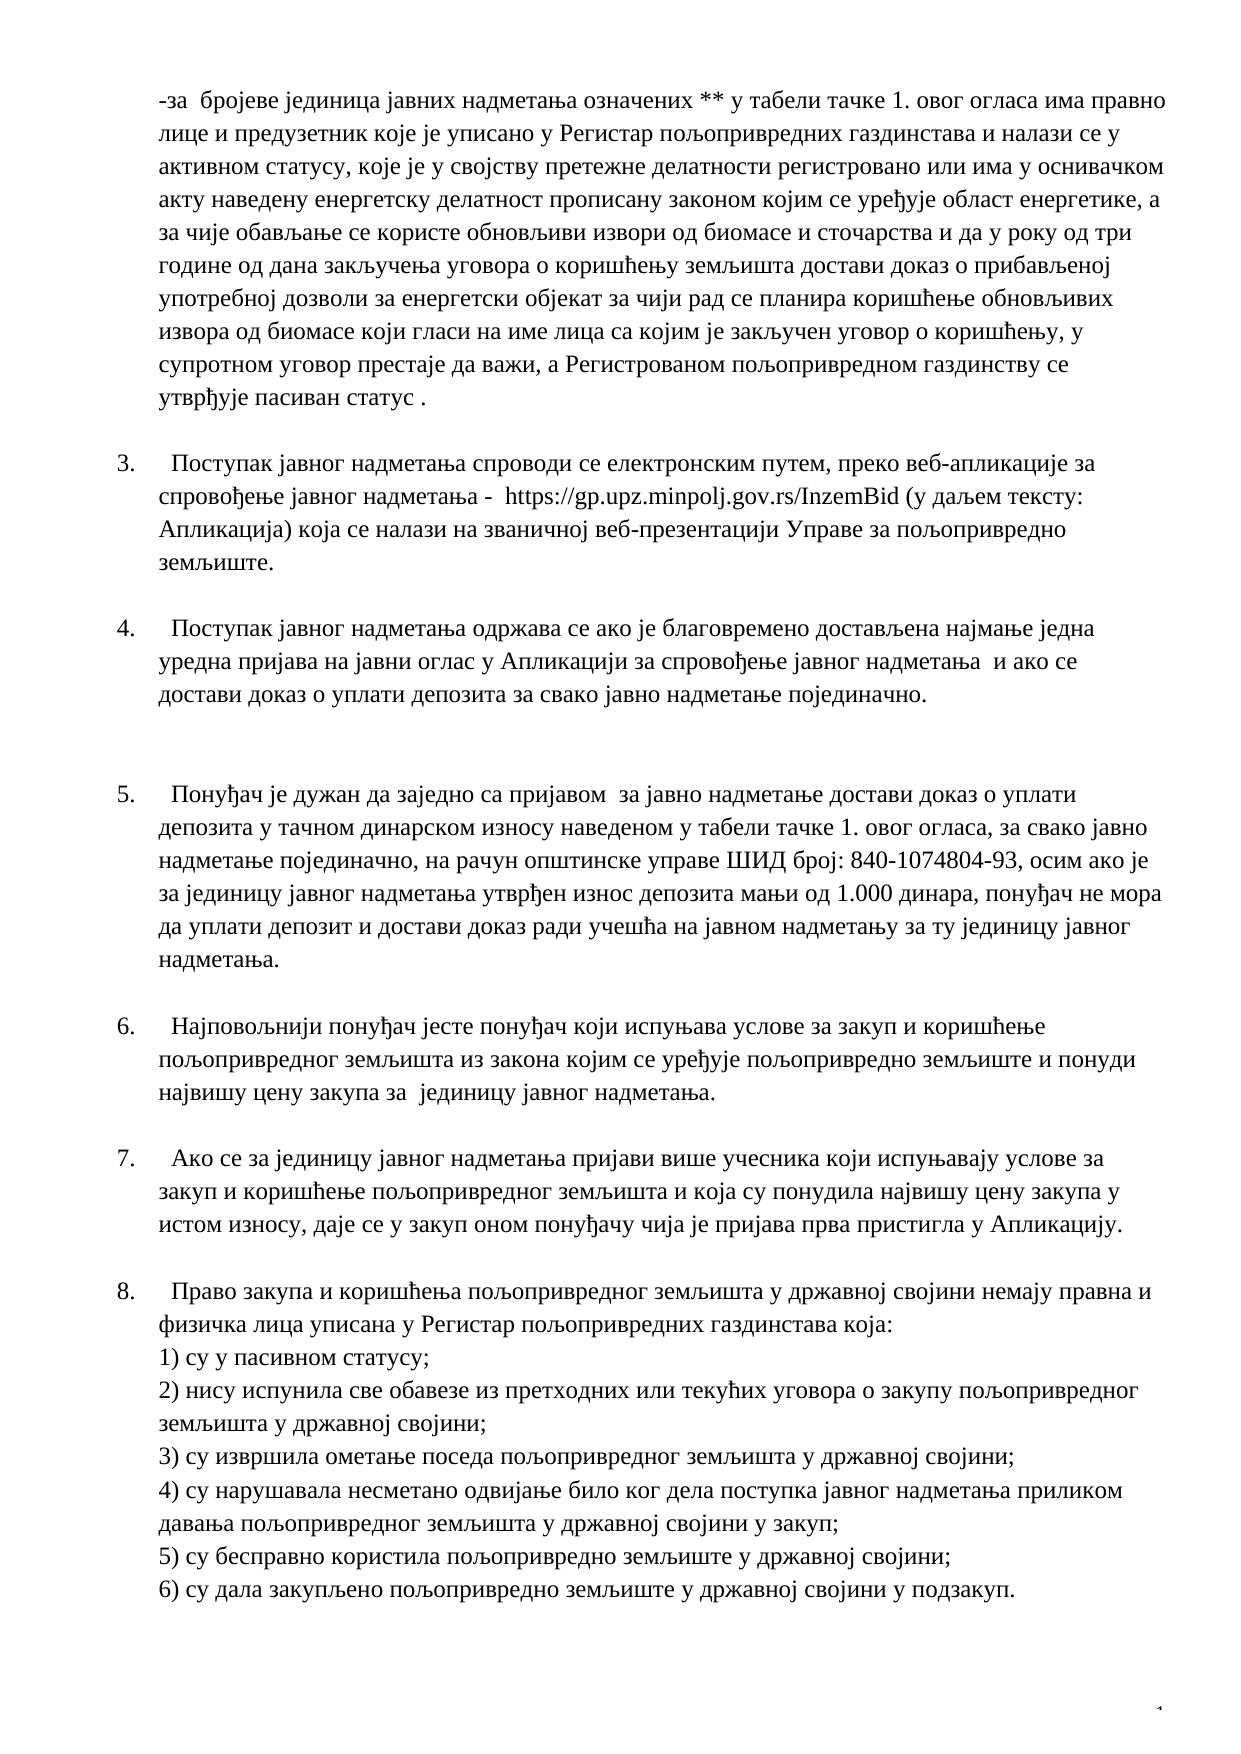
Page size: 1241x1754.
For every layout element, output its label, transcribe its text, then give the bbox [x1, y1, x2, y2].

text 3) су извршила ометање поседа пољопривредног земљишта у државној својини; [158, 1441, 1178, 1470]
text 8. Право закупа и коришћења пољопривредног земљишта у државној својини немају правна и физичка лица уписана у Регистар пољопривредних газдинстава која: [117, 1276, 1156, 1337]
text утврђује пасиван статус . [158, 382, 1178, 409]
text 3. Поступак јавног надметања спроводи се електронским путем, преко веб-апликације за спровођење јавног надметања - https://gp.upz.minpolj.gov.rs/InzemBid (у даљем тексту: Апликација) која се налази на званичној веб-презентацији Управе за пољопривредно земљиште. [117, 448, 1100, 576]
text 5) су бесправно користила пољопривредно земљиште у државној својини; [158, 1541, 1178, 1569]
text 5. Понуђач je дужaн да заједно са пријавом за јавно надметање достави доказ о уплати депозита у тачном динарском износу наведеном у табели тачке 1. овог огласа, за свако јавно надметање појединачно, на рачун општинске управе ШИД број: 840-1074804-93, осим ако је за јединицу јавног надметања утврђен износ депозита мањи од 1.000 динара, понуђач не мора да уплати депозит и достави доказ ради учешћа на јавном надметању за ту јединицу јавног надметања. [117, 779, 1166, 973]
text 4. Поступак јавног надметања одржава се ако је благовремено достављена најмање једна уредна пријава на јавни оглас у Aпликацији за спровођење јавног надметања и ако се достави доказ о уплати депозита за свако јавно надметање појединачно. [117, 613, 1099, 708]
text 7. Ако се за јединицу јавног надметања пријави више учесника који испуњавају услове за закуп и коришћење пољопривредног земљишта и која су понудила највишу цену закупа у истом износу, даје се у закуп оном понуђачу чија је пријава прва пристигла у Апликацију. [117, 1143, 1127, 1238]
text 6) су дала закупљено пољопривредно земљиште у државној својини у подзакуп. [158, 1574, 1178, 1603]
text -за бројеве јединица јавних надметања означених ** у табели тачке 1. овог огласа има правно лице и предузетник које је уписано у Регистар пољопривредних газдинстава и налази се у активном статусу, које је у својству претежне делатности регистровано или има у оснивачком акту наведену енергетску делатност прописану законом којим се уређује област енергетике, а за чије обављање се користе обновљиви извори од биомасе и сточарства и да у року од три године од дана закључења уговора о коришћењу земљишта достави доказ о прибављеној употребној дозволи за енергетски објекат за чији рад се планира коришћење обновљивих извора од биомасе који гласи на име лица са којим је закључен уговор о коришћењу, у супротном уговор престаје да важи, а Регистрованом пољопривредном газдинству се [158, 85, 1170, 378]
text 2) нису испунила све обавезе из претходних или текућих уговора о закупу пољопривредног земљишта у државној својини; [158, 1375, 1143, 1437]
text 6. Најповољнији понуђач јесте понуђач који испуњава услове за закуп и коришћење пољопривредног земљишта из закона којим се уређује пољопривредно земљиште и понуди највишу цену закупа за јединицу јавног надметања. [117, 1011, 1141, 1106]
text 1) су у пасивном статусу; [158, 1342, 1178, 1371]
text 4) су нарушавала несметано одвијање било ког дела поступка јавног надметања приликом давања пољопривредног земљишта у државној својини у закуп; [158, 1475, 1127, 1536]
